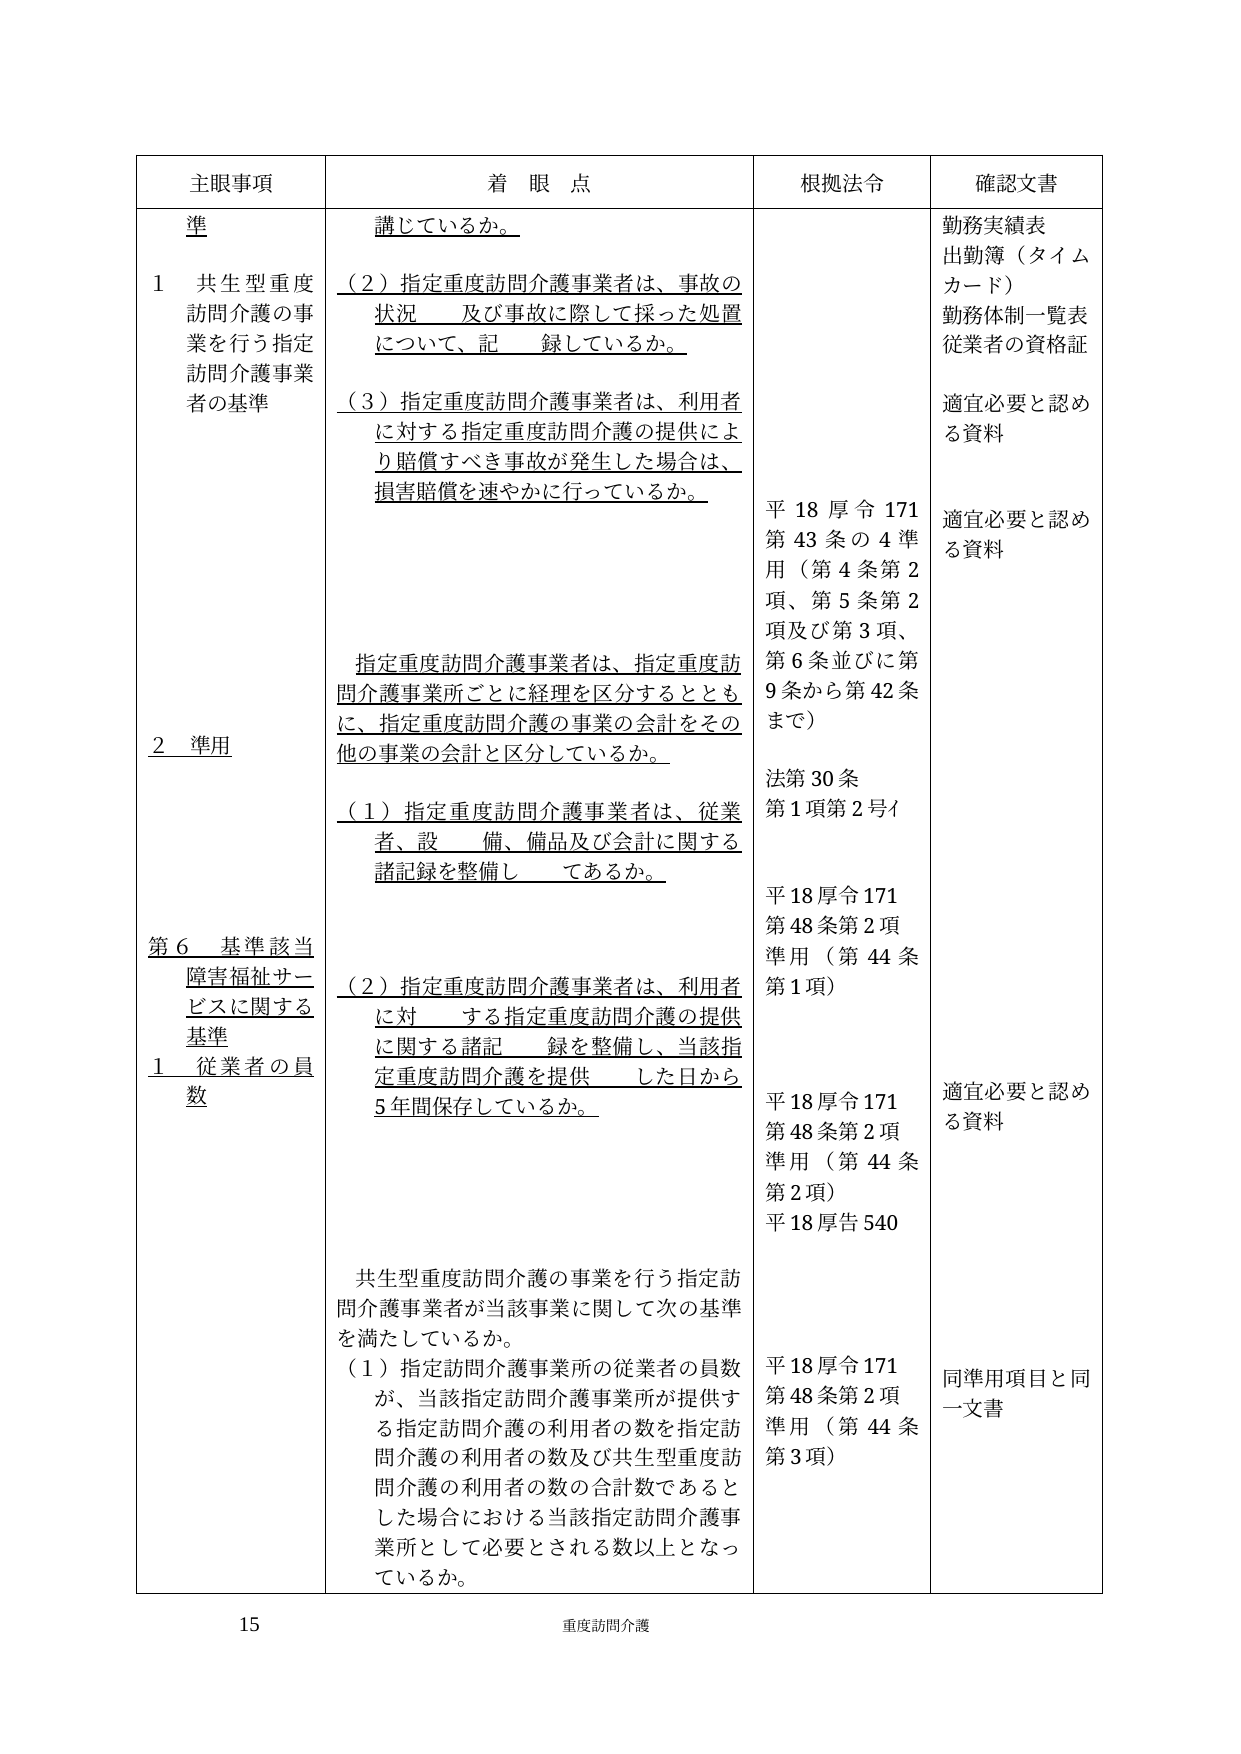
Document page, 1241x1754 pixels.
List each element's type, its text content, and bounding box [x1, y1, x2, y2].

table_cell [326, 209, 753, 1593]
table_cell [137, 209, 325, 1593]
table_header 確認文書 [931, 156, 1102, 208]
table_header 着 眼 点 [326, 156, 753, 208]
table_header 根拠法令 [754, 156, 930, 208]
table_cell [931, 209, 1102, 1593]
table_header 主眼事項 [137, 156, 325, 208]
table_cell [754, 209, 930, 1593]
